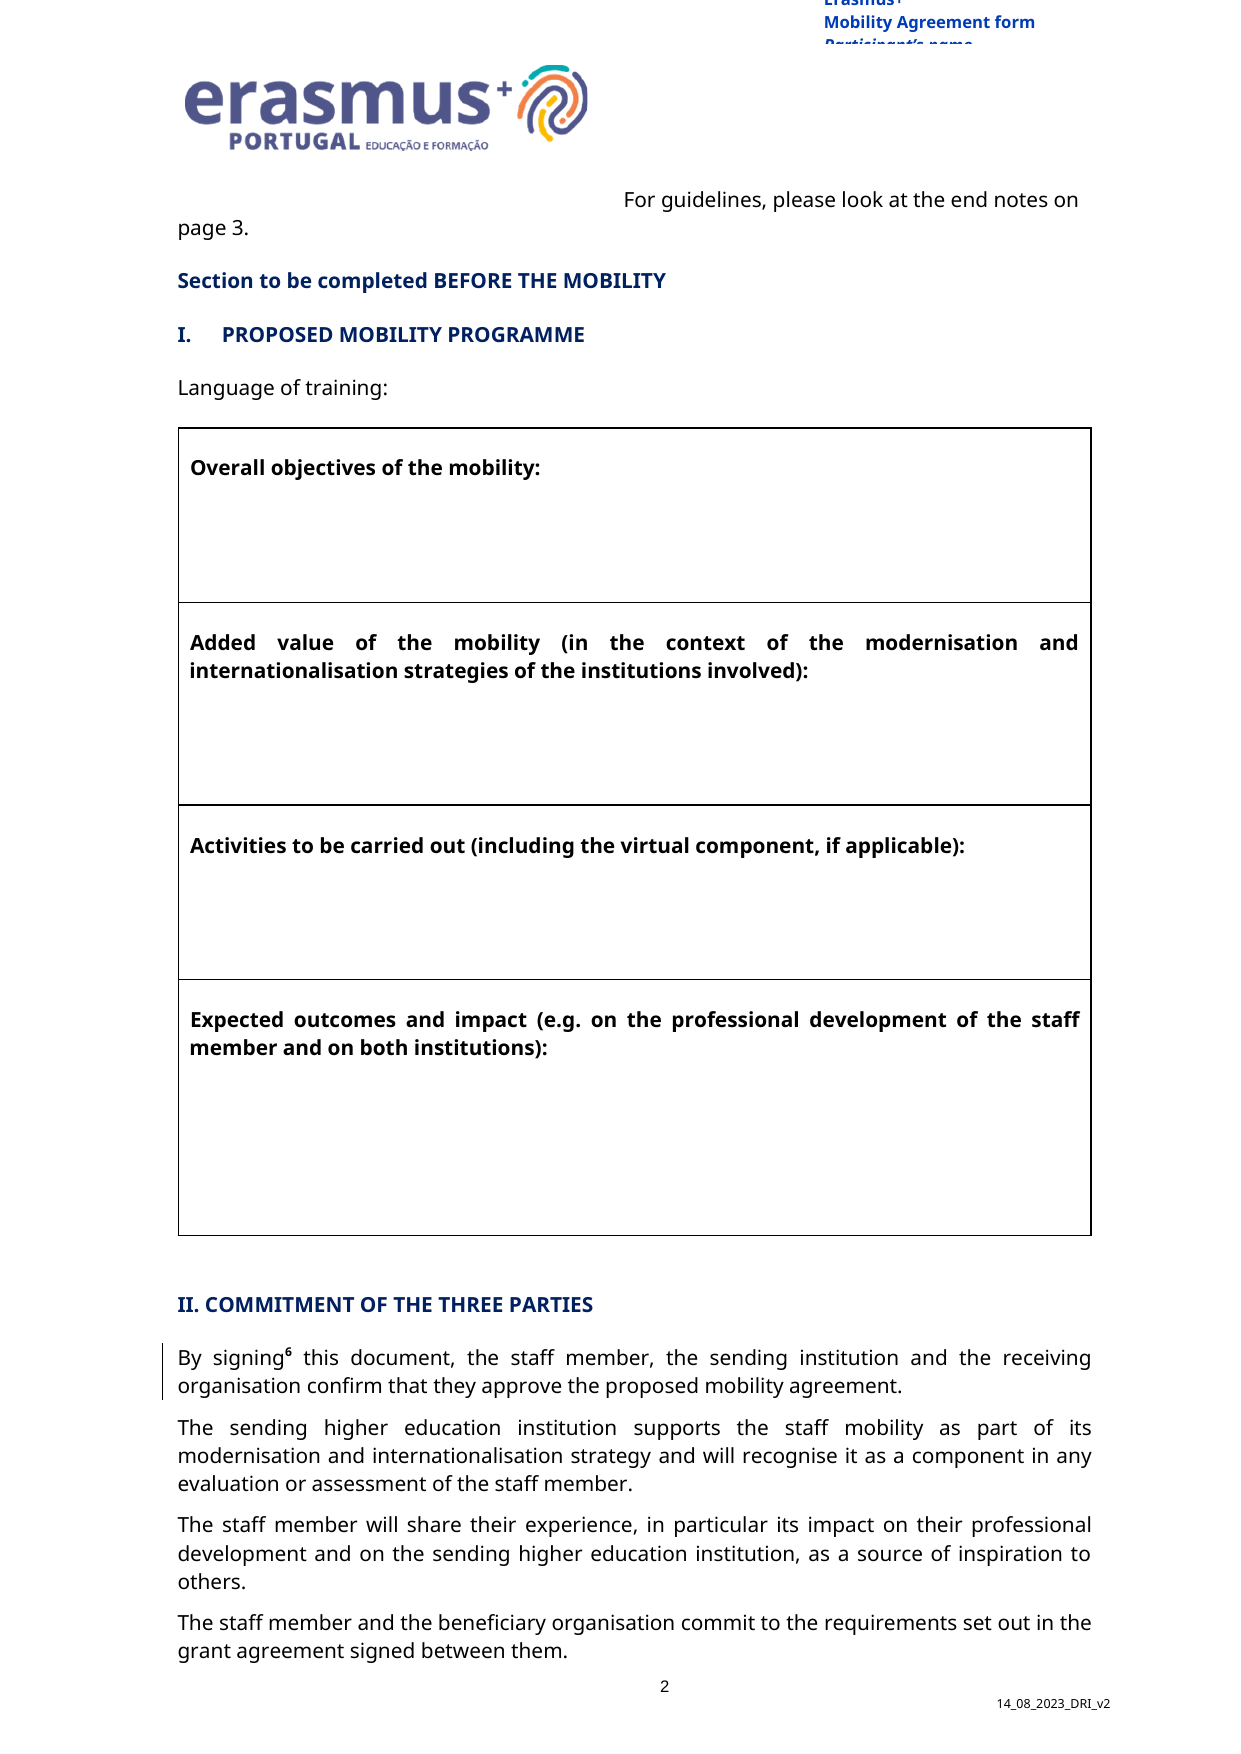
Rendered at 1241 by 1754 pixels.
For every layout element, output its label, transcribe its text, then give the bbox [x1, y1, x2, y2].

text The staff member will share their experience, in particular its impact on their professional development and on the sending higher education institution, as a source of inspiration to others. [177, 1510, 1092, 1596]
table_header Overall objectives of the mobility: [179, 429, 1090, 601]
text By signing this document, the staff member, the sending institution and the receivingorganisation confirm that they approve the proposed mobility agreement. [177, 1343, 1092, 1400]
text The sending higher education institution supports the staff mobility as part of its modernisation and internationalisation strategy and will recognise it as a component in any evaluation or assessment of the staff member. [177, 1413, 1092, 1498]
subtitle I. PROPOSED MOBILITY PROGRAMME [177, 320, 1092, 348]
table_cell Added value of the mobility (in the context of the modernisation and internationalisation strategies of the institutions involved): [179, 603, 1090, 804]
text II. COMMITMENT OF THE THREE PARTIES [177, 1290, 1092, 1318]
text Language of training: [177, 373, 1092, 402]
table_cell Activities to be carried out (including the virtual component, if applicable): [179, 806, 1090, 978]
picture [185, 65, 588, 151]
subtitle Section to be completed BEFORE THE MOBILITY [177, 267, 1092, 295]
text The staff member and the beneficiary organisation commit to the requirements set out in the grant agreement signed between them. [177, 1608, 1092, 1665]
table_cell Expected outcomes and impact (e.g. on the professional development of the staff member and on both institutions): [179, 980, 1090, 1235]
subtitle For guidelines, please look at the end notes on page 3. [177, 185, 1092, 242]
